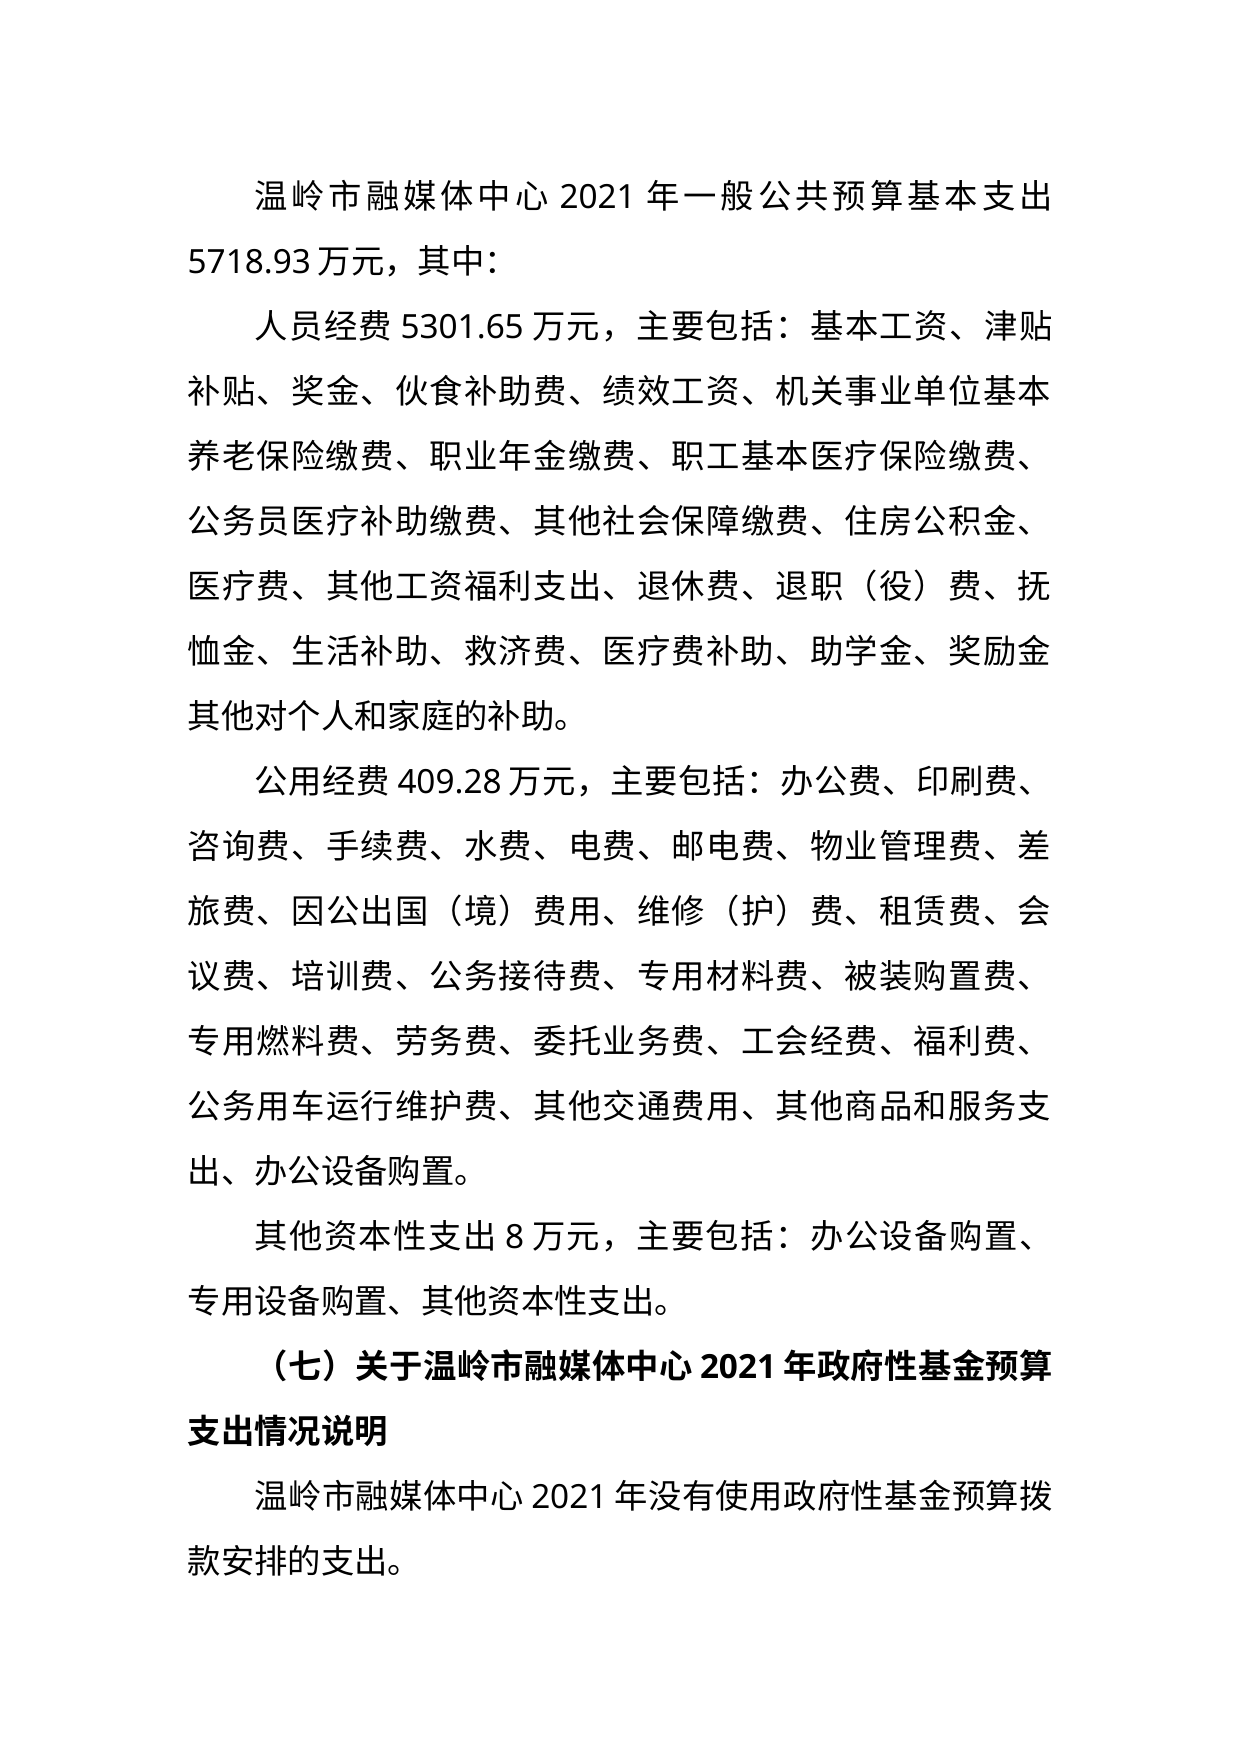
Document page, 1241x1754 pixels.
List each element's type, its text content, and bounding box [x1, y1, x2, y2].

text 温岭市融媒体中心2021年一般公共预算基本支出5718.93万元，其中： [187, 162, 1053, 292]
text 温岭市融媒体中心2021年没有使用政府性基金预算拨款安排的支出。 [187, 1462, 1053, 1592]
text （七）关于温岭市融媒体中心2021年政府性基金预算支出情况说明 [187, 1332, 1053, 1462]
text 人员经费5301.65万元，主要包括：基本工资、津贴补贴、奖金、伙食补助费、绩效工资、机关事业单位基本养老保险缴费、职业年金缴费、职工基本医疗保险缴费、公务员医疗补助缴费、其他社会保障缴费、住房公积金、医疗费、其他工资福利支出、退休费、退职（役）费、抚恤金、生活补助、救济费、医疗费补助、助学金、奖励金、其他对个人和家庭的补助。 [187, 292, 1053, 747]
text 其他资本性支出8万元，主要包括：办公设备购置、专用设备购置、其他资本性支出。 [187, 1202, 1053, 1332]
text 公用经费409.28万元，主要包括：办公费、印刷费、咨询费、手续费、水费、电费、邮电费、物业管理费、差旅费、因公出国（境）费用、维修（护）费、租赁费、会议费、培训费、公务接待费、专用材料费、被装购置费、专用燃料费、劳务费、委托业务费、工会经费、福利费、公务用车运行维护费、其他交通费用、其他商品和服务支出、办公设备购置。 [187, 747, 1053, 1202]
